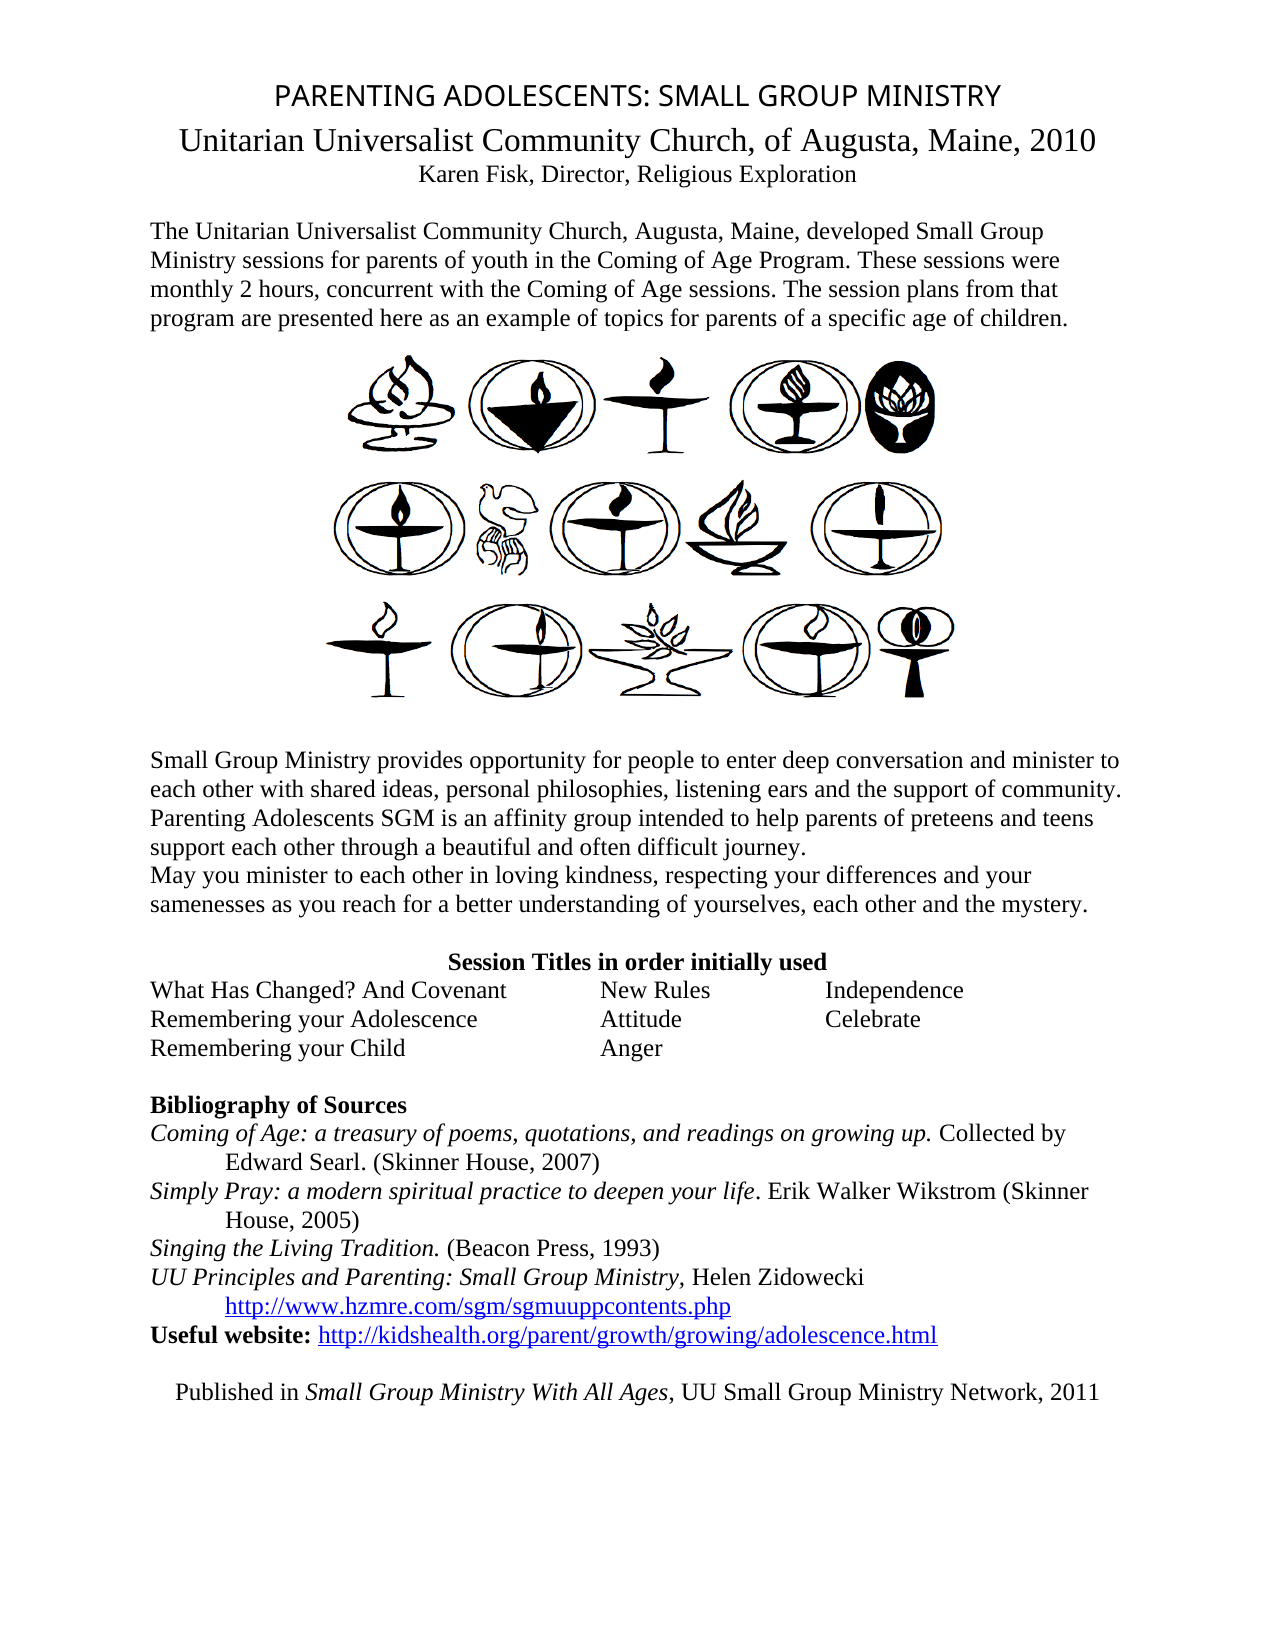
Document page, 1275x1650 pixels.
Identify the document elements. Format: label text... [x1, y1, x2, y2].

text Remembering your Child Anger [150, 1033, 1125, 1062]
text Bibliography of Sources [150, 1090, 1125, 1118]
text Singing the Living Tradition. (Beacon Press, 1993) [150, 1233, 1125, 1262]
text Session Titles in order initially used [150, 947, 1125, 976]
text May you minister to each other in loving kindness, respecting your differences and your samenesses as you reach for a better understanding of yourselves, each other and the mystery. [150, 861, 1125, 918]
text The Unitarian Universalist Community Church, Augusta, Maine, developed Small Group Ministry sessions for parents of youth in the Coming of Age Program. These sessions were monthly 2 hours, concurrent with the Coming of Age sessions. The session plans from that program are presented here as an example of topics for parents of a specific age of children. [150, 216, 1125, 331]
text Unitarian Universalist Community Church, of Augusta, Maine, 2010 [150, 121, 1125, 159]
text UU Principles and Parenting: Small Group Ministry, Helen Zidowecki http://www.hzmre.com/sgm/sgmuuppcontents.php [150, 1262, 1125, 1320]
picture [289, 331, 986, 746]
text What Has Changed? And Covenant New Rules Independence [150, 976, 1125, 1004]
text Useful website: http://kidshealth.org/parent/growth/growing/adolescence.html [150, 1320, 1125, 1348]
text Published in Small Group Ministry With All Ages, UU Small Group Ministry Network, 2011 [150, 1377, 1125, 1406]
text Remembering your Adolescence Attitude Celebrate [150, 1004, 1125, 1033]
text PARENTING ADOLESCENTS: SMALL GROUP MINISTRY [150, 75, 1125, 115]
text Coming of Age: a treasury of poems, quotations, and readings on growing up. Collected by Edward Searl. (Skinner House, 2007) [150, 1118, 1125, 1176]
text Small Group Ministry provides opportunity for people to enter deep conversation and minister to each other with shared ideas, personal philosophies, listening ears and the support of community. [150, 746, 1125, 803]
text Karen Fisk, Director, Religious Exploration [150, 159, 1125, 188]
text Simply Pray: a modern spiritual practice to deepen your life. Erik Walker Wikstrom (Skinner House, 2005) [150, 1176, 1125, 1233]
text Parenting Adolescents SGM is an affinity group intended to help parents of preteens and teens support each other through a beautiful and often difficult journey. [150, 803, 1125, 861]
